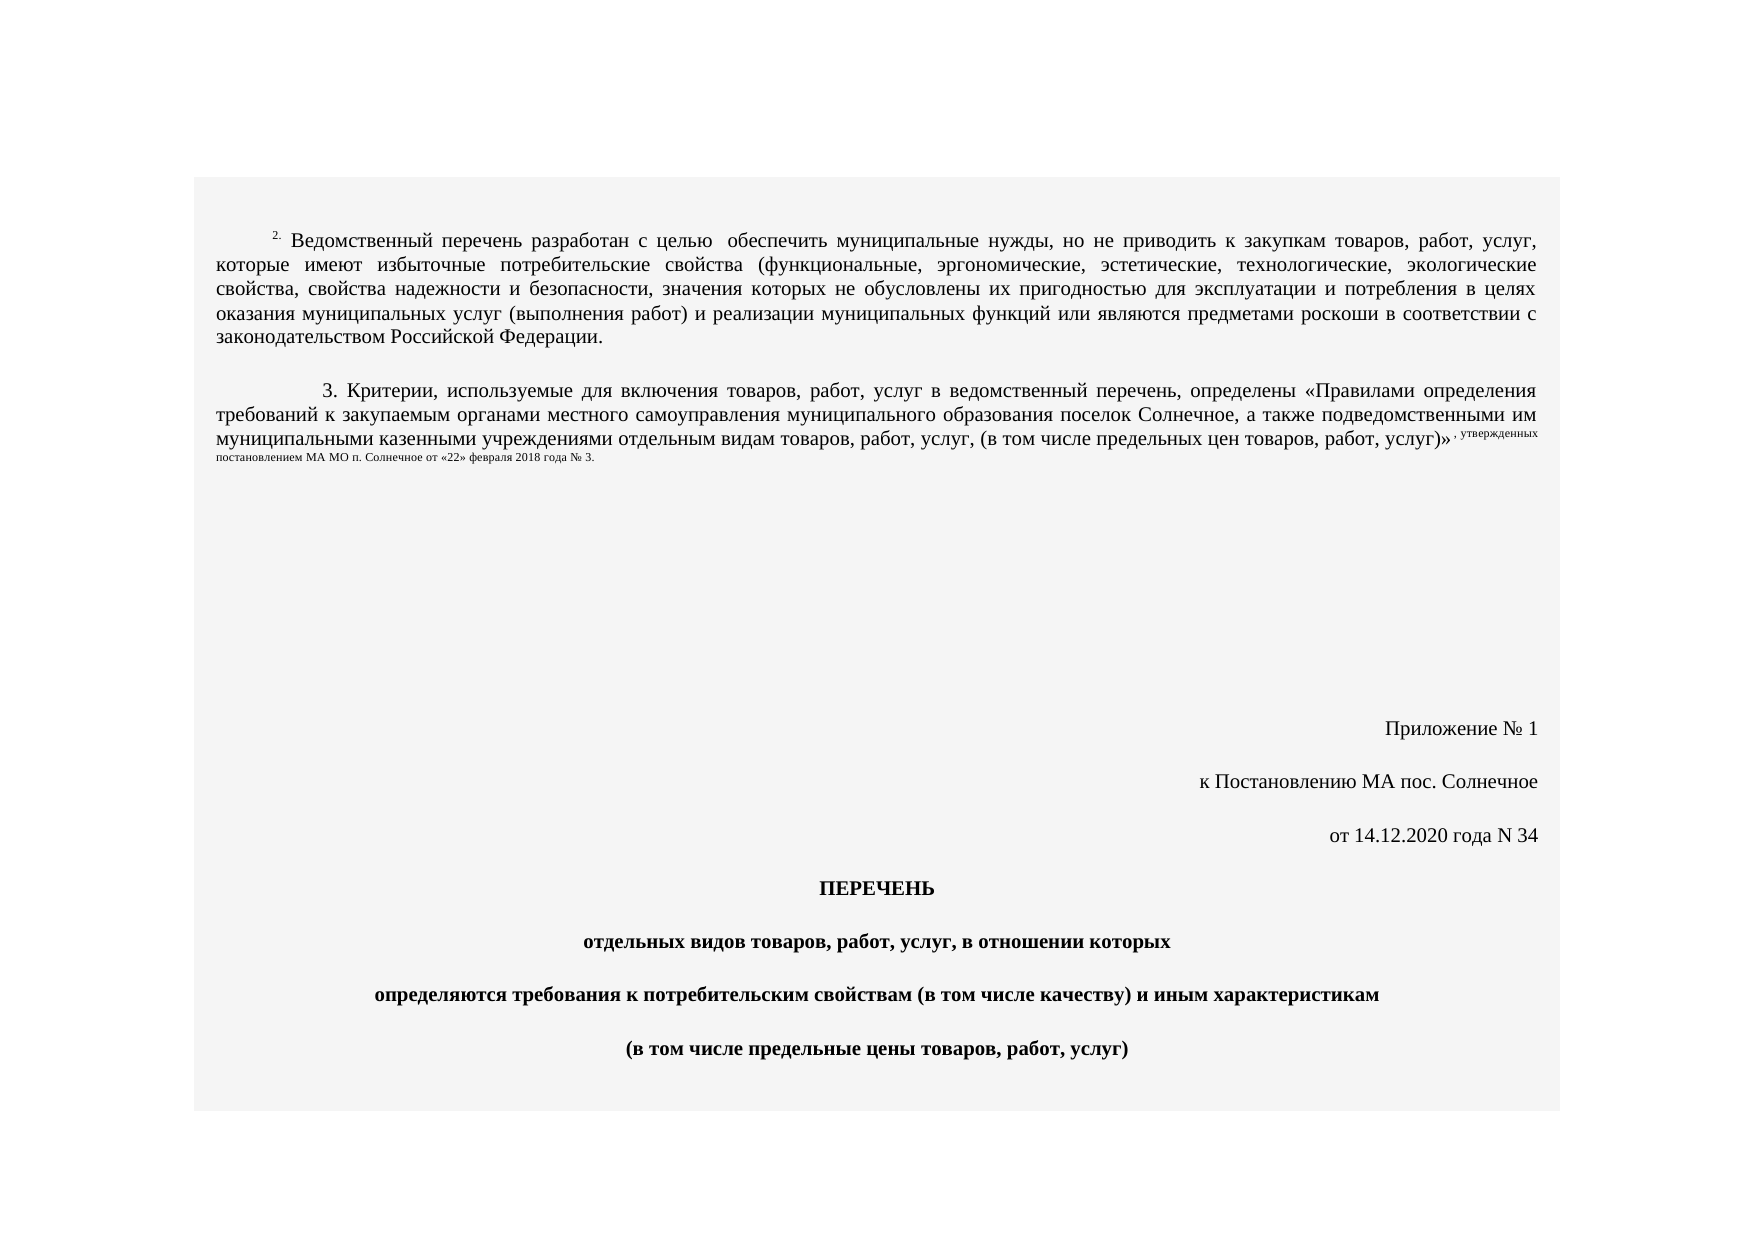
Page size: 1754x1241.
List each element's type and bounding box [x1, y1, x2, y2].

table_header [194, 177, 1560, 1111]
